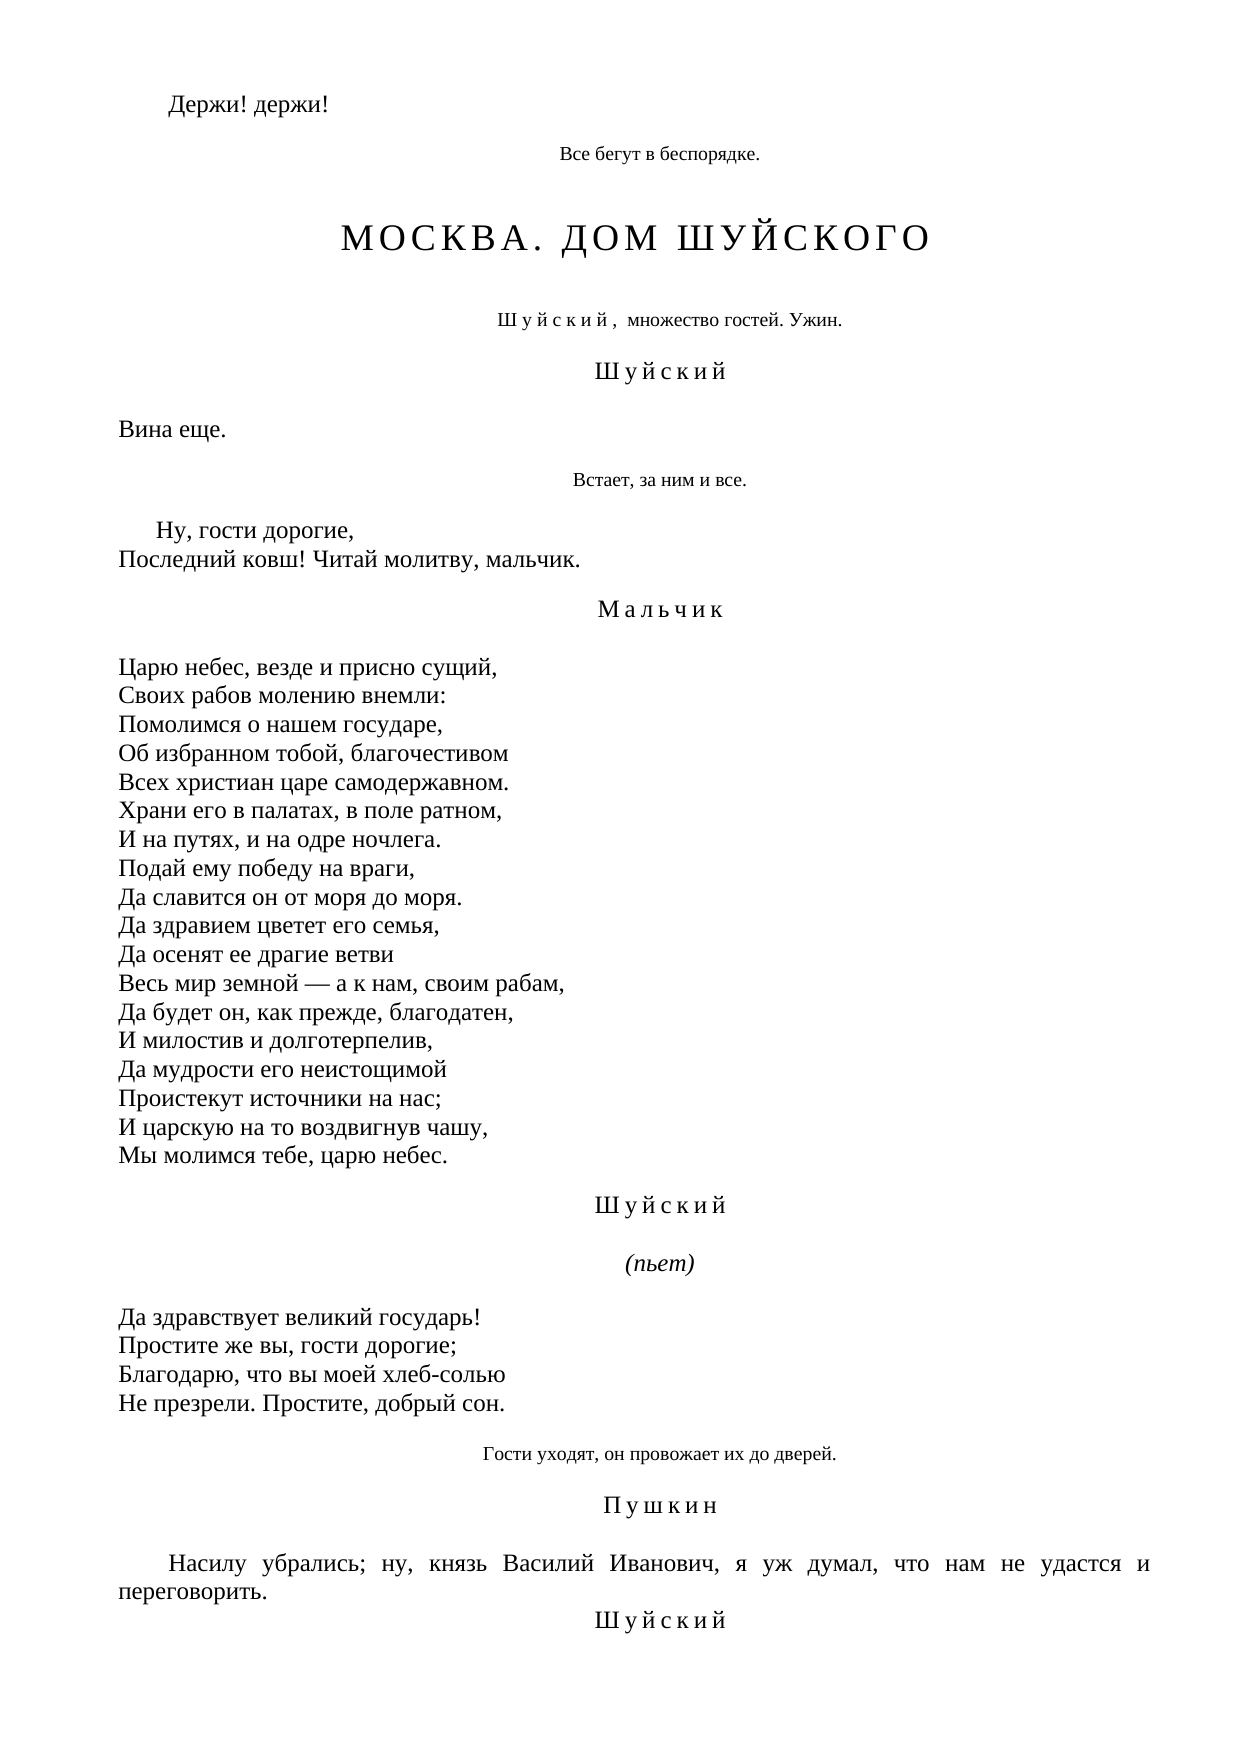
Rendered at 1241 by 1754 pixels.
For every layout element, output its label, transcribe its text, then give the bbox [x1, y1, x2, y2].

text Ну, гости дорогие, Последний ковш! Читай молитву, мальчик. [118, 516, 1152, 573]
text Да здравствует великий государь! Простите же вы, гости дорогие; Благодарю, что вы моей хлеб-солью Не презрели. Простите, добрый сон. [118, 1302, 1152, 1417]
text Гости уходят, он провожает их до дверей. [118, 1442, 1152, 1465]
text Шуйский [118, 1605, 1152, 1634]
text Держи! держи! [118, 89, 1152, 117]
text Мальчик [118, 594, 1152, 623]
text Пушкин [118, 1490, 1152, 1518]
text Вина еще. [118, 414, 1152, 443]
text Шуйский, множество гостей. Ужин. [118, 308, 1152, 331]
text МОСКВА. ДОМ ШУЙСКОГО [118, 215, 1152, 258]
text Шуйский [118, 356, 1152, 385]
text Царю небес, везде и присно сущий, Своих рабов молению внемли: Помолимся о нашем государе, Об избранном тобой, благочестивом Всех христиан царе самодержавном. Храни его в палатах, в поле ратном, И на путях, и на одре ночлега. Подай ему победу на враги, Да славится он от моря до моря. Да здравием цветет его семья, Да осенят ее драгие ветви Весь мир земной — а к нам, своим рабам, Да будет он, как прежде, благодатен, И милостив и долготерпелив, Да мудрости его неистощимой Проистекут источники на нас; И царскую на то воздвигнув чашу, Мы молимся тебе, царю небес. [118, 652, 1152, 1169]
text Все бегут в беспорядке. [118, 142, 1152, 165]
text Насилу убрались; ну, князь Василий Иванович, я уж думал, что нам не удастся и переговорить. [118, 1548, 1152, 1605]
text Встает, за ним и все. [118, 468, 1152, 491]
text Шуйский [118, 1190, 1152, 1219]
text (пьет) [118, 1248, 1152, 1277]
